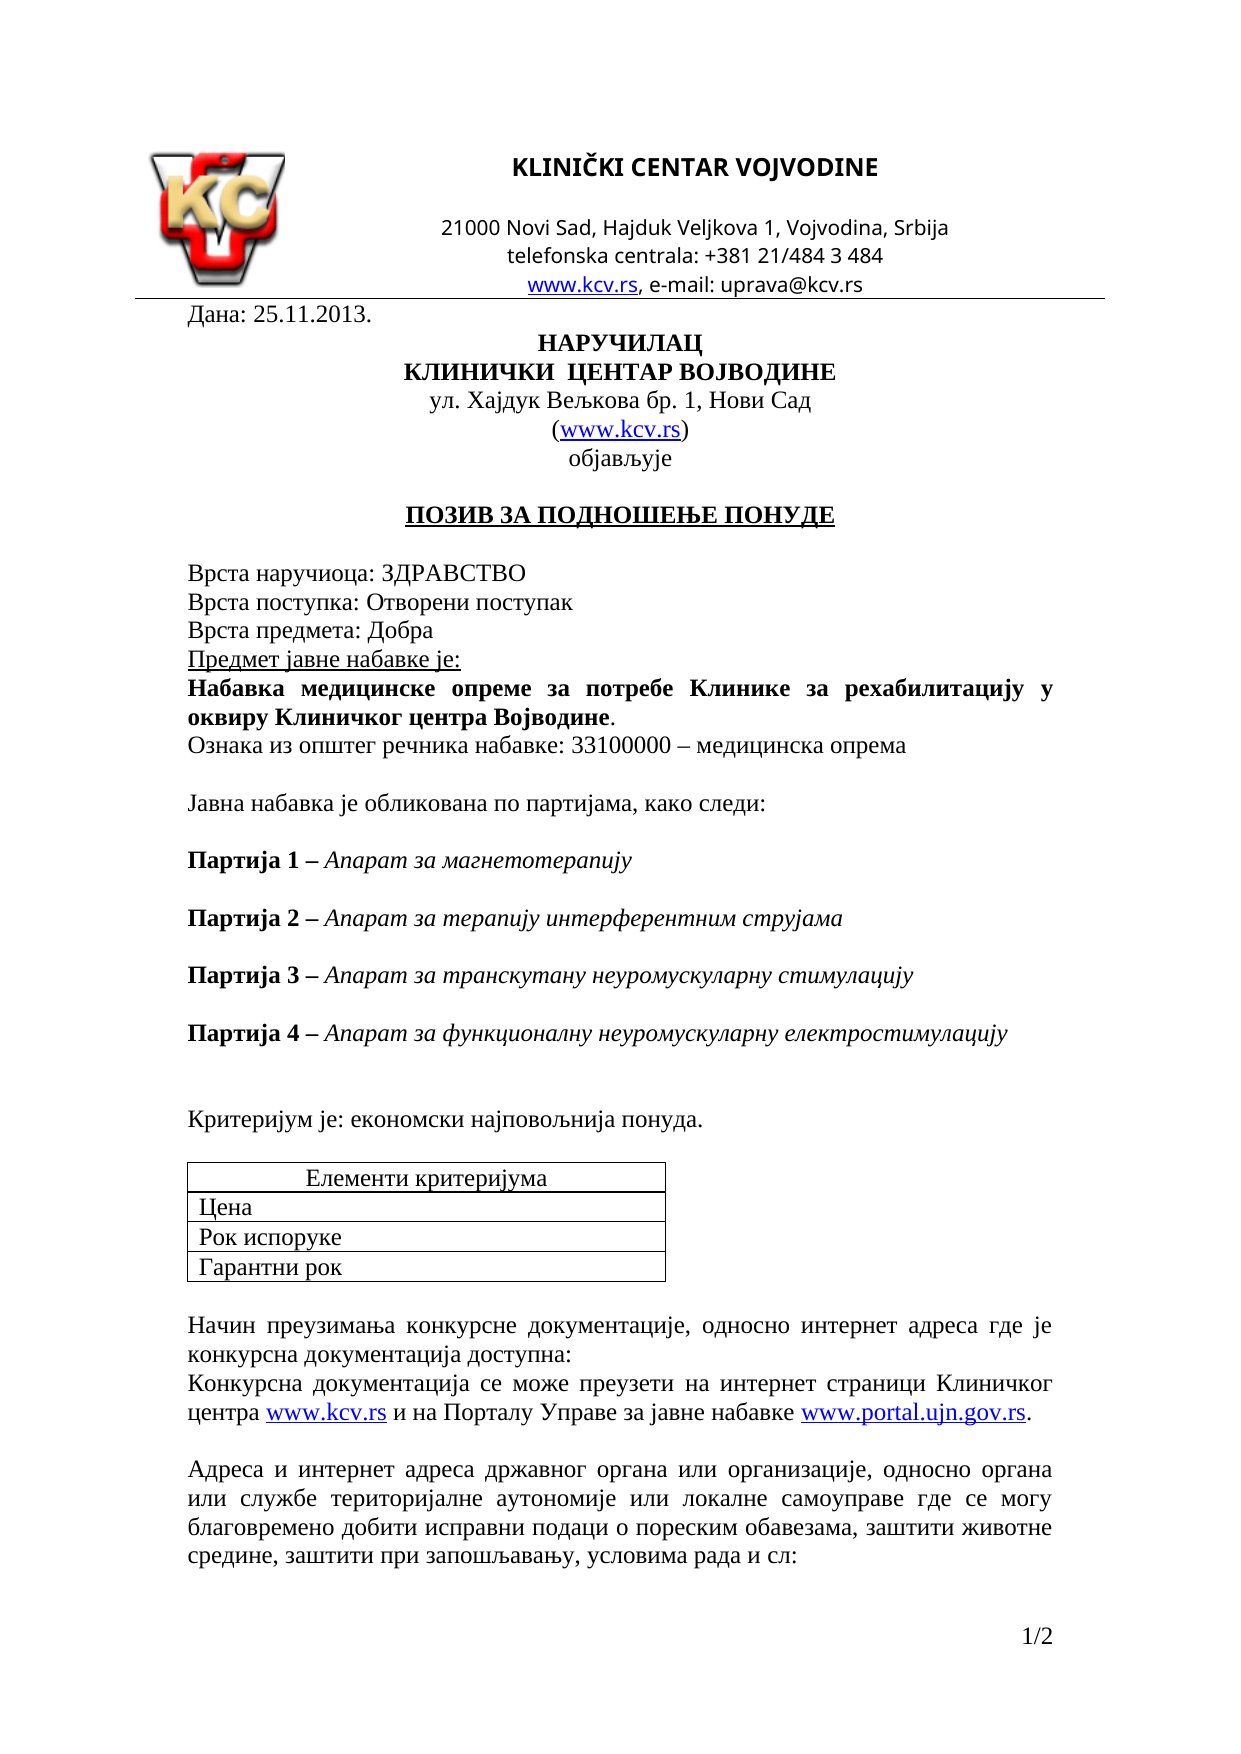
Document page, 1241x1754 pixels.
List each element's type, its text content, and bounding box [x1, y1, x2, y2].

table_cell Гарантни рок [188, 1252, 665, 1281]
text Jaвна набавка је обликована по партијама, како следи: [187, 788, 1053, 817]
text Врста предмета: [187, 615, 1053, 644]
picture [146, 150, 285, 288]
table_cell Рок испоруке [188, 1222, 665, 1251]
text Врста поступка: Отворени поступак [187, 587, 1053, 615]
text Партија 3 – Апарат за транскутану неуромускуларну стимулацију [187, 960, 1053, 989]
table_header Елементи критеријума [188, 1163, 665, 1191]
text Партија 1 – Апарат за магнетотерапију [187, 845, 1053, 874]
text Oзнака из општег речника набавке: 33100000 – медицинска опрема [187, 730, 1053, 759]
subtitle ПОЗИВ ЗА ПОДНОШЕЊЕ ПОНУДЕ [187, 500, 1053, 529]
subtitle КЛИНИЧКИ ЦЕНТАР ВОЈВОДИНЕ [187, 357, 1053, 385]
text Набавка медицинске опреме за потребе Клинике за рехабилитацију у оквиру Клиничког центра Војводине. [187, 673, 1053, 730]
text Партија 4 – Апарат за функционалну неуромускуларну електростимулацију [187, 1018, 1053, 1047]
table_cell Цена [188, 1193, 665, 1221]
text Дана: 25.11.2013. [187, 299, 1053, 328]
text ул. Хајдук Вељкова бр. 1, Нови Сад [187, 385, 1053, 414]
table_header KLINIČKI CENTAR VOJVODINE 21000 , Hajduk Veljkova 1, Vojvodina, Srbija telefonska centrala: +381 21/484 3 484 www.kcv.rs, e-mail: uprava@kcv.rs [285, 150, 1105, 298]
table_header [135, 150, 285, 298]
subtitle НАРУЧИЛАЦ [187, 328, 1053, 357]
text Критеријум је: економски најповољнија понуда. [187, 1104, 1053, 1133]
text Врста наручиоца: ЗДРАВСТВО [187, 558, 1053, 587]
text (www.kcv.rs) [187, 414, 1053, 443]
text Адреса и интернет адреса државног органа или организације, односно органа или службе територијалне аутономије или локалне самоуправе где се могу благовремено добити исправни подаци о пореским обавезама, заштити животне средине, заштити при запошљавању, условима рада и сл: [187, 1454, 1053, 1569]
text објављује [187, 443, 1053, 472]
text Начин преузимања конкурсне документације, односно интернет адреса где је конкурсна документација доступна: [187, 1311, 1053, 1368]
text Партија 2 – Апарат за терапију интерферентним струјама [187, 903, 1053, 932]
text Конкурсна документација се може преузети на интернет страници Клиничког центра www.kcv.rs и на Порталу Управе за јавне набавке www.portal.ujn.gov.rs. [187, 1368, 1053, 1426]
text Предмет јавне набавке је: [187, 644, 1053, 673]
